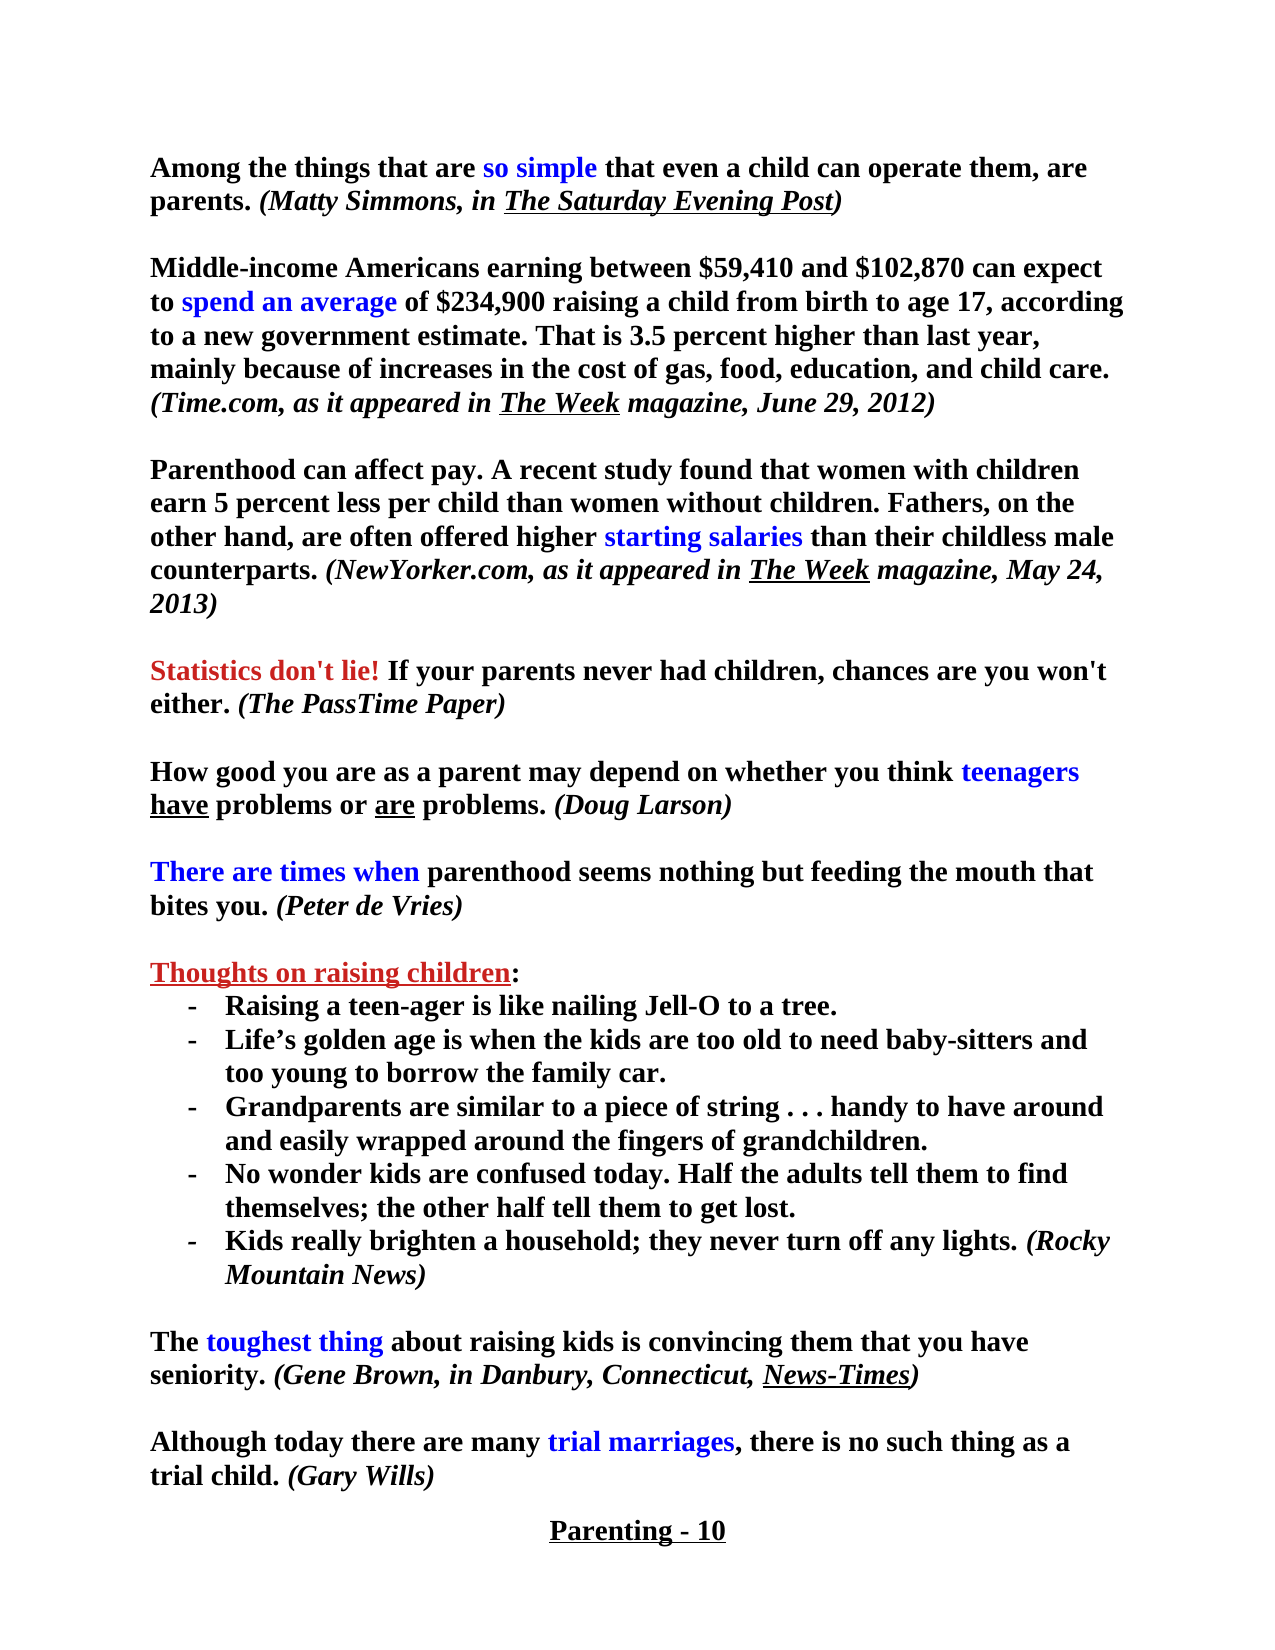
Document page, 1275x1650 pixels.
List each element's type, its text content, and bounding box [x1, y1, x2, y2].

text How good you are as a parent may depend on whether you think teenagers have problems or are problems. (Doug Larson) There are times when parenthood seems nothing but feeding the mouth that bites you. (Peter de Vries) [150, 754, 1125, 921]
list Life’s golden age is when the kids are too old to need baby-sitters and too young to borrow the family car. [187, 1022, 1125, 1089]
text Thoughts on raising children: [150, 955, 1125, 988]
text Although today there are many trial marriages, there is no such thing as a trial child. (Gary Wills) [150, 1424, 1125, 1492]
text The toughest thing about raising kids is convincing them that you have seniority. (Gene Brown, in Danbury, Connecticut, News-Times) [150, 1324, 1125, 1391]
text Statistics don't lie! If your parents never had children, chances are you won't either. (The PassTime Paper) [150, 653, 1125, 720]
list Kids really brighten a household; they never turn off any lights. (Rocky Mountain News) [187, 1223, 1125, 1290]
list No wonder kids are confused today. Half the adults tell them to find themselves; the other half tell them to get lost. [187, 1156, 1125, 1223]
text Parenthood can affect pay. A recent study found that women with children earn 5 percent less per child than women without children. Fathers, on the other hand, are often offered higher starting salaries than their childless male counterparts. (NewYorker.com, as it appeared in The Week magazine, May 24, 2013) [150, 452, 1125, 619]
text Middle-income Americans earning between $59,410 and $102,870 can expect to spend an average of $234,900 raising a child from birth to age 17, according to a new government estimate. That is 3.5 percent higher than last year, mainly because of increases in the cost of gas, food, education, and child care. (Time.com, as it appeared in The Week magazine, June 29, 2012) [150, 251, 1125, 418]
list Raising a teen-ager is like nailing Jell-O to a tree. [187, 988, 1125, 1022]
list Grandparents are similar to a piece of string . . . handy to have around and easily wrapped around the fingers of grandchildren. [187, 1089, 1125, 1156]
text Among the things that are so simple that even a child can operate them, are parents. (Matty Simmons, in The Saturday Evening Post) [150, 150, 1125, 217]
